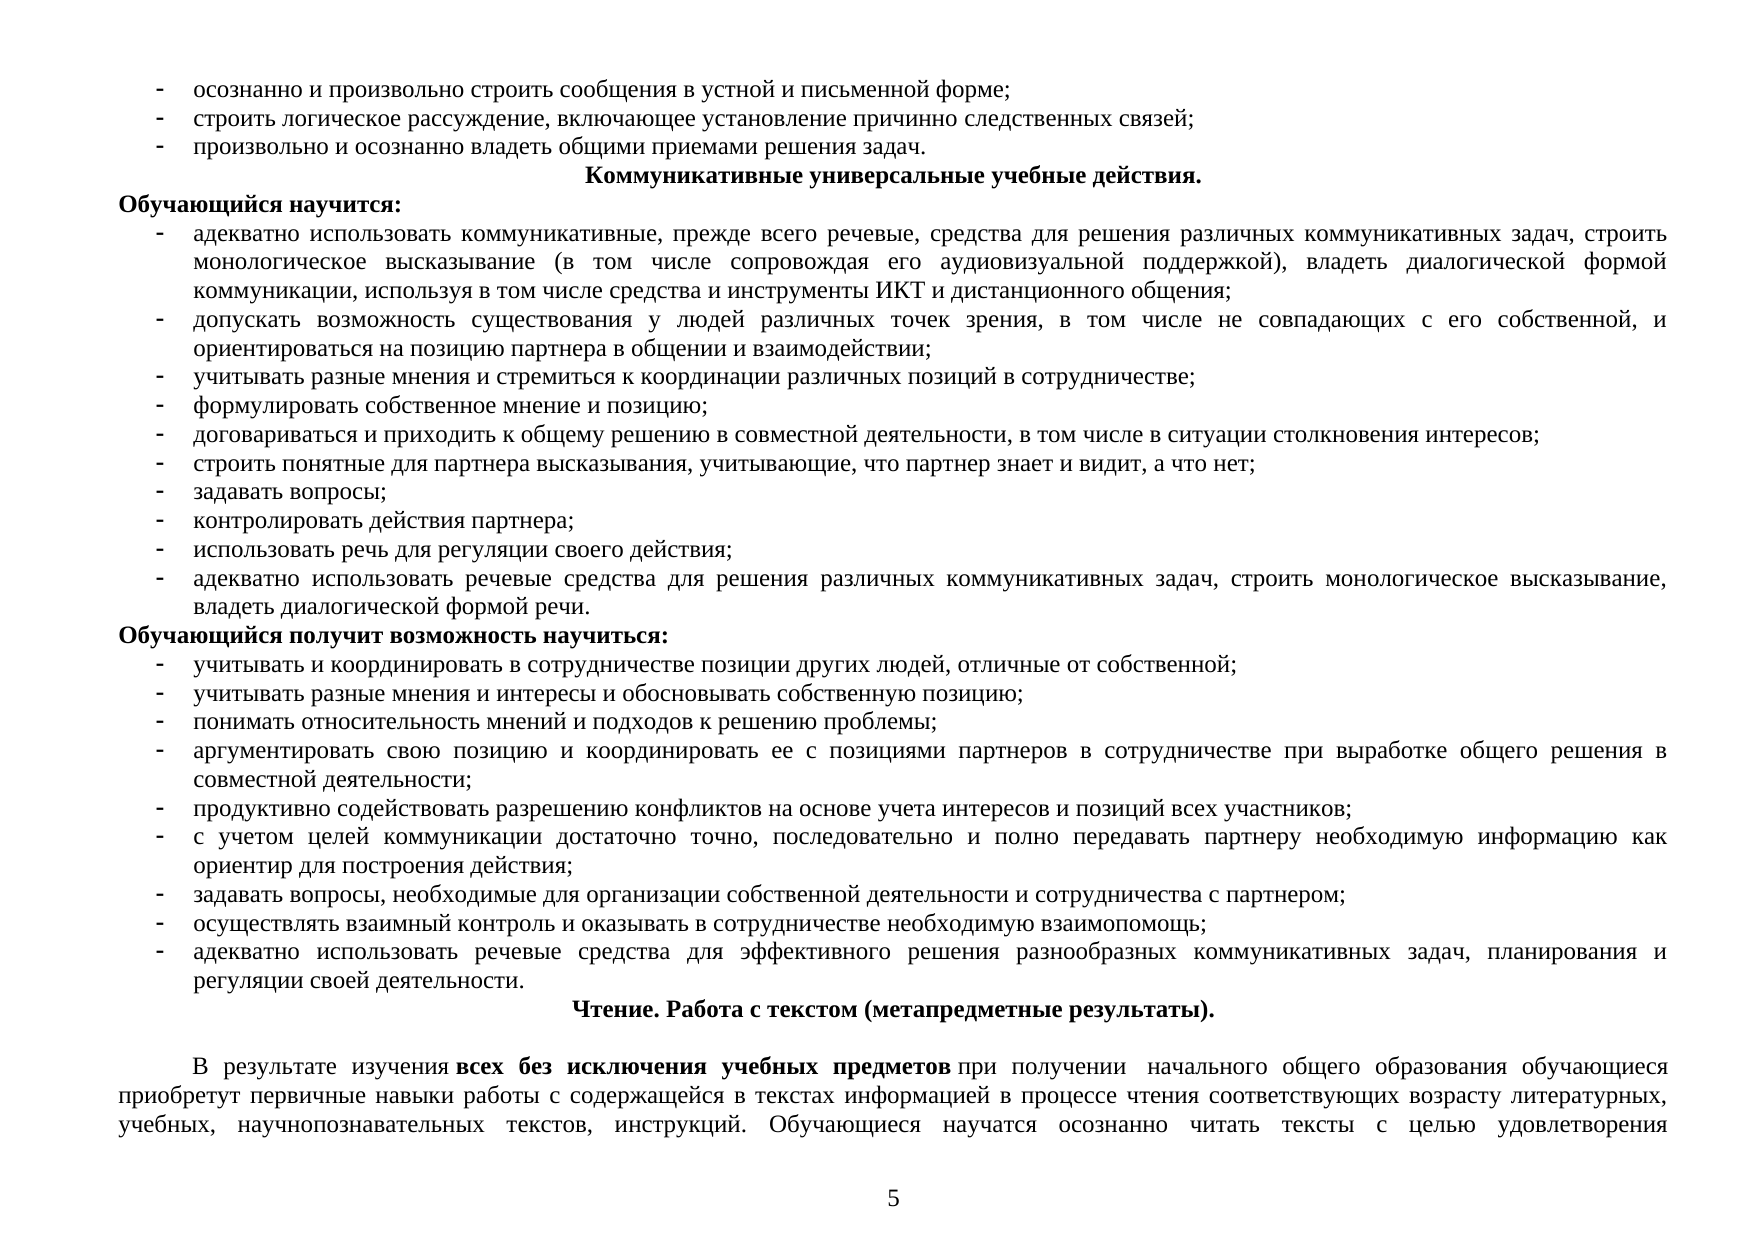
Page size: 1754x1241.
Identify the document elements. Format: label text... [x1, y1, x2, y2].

list адекватно использовать коммуникативные, прежде всего речевые, средства для решения различных коммуникативных задач, строить монологическое высказывание (в том числе сопровождая его аудиовизуальной поддержкой), владеть диалогической формой коммуникации, используя в том числе средства и инструменты ИКТ и дистанционного общения; [156, 218, 1668, 304]
list договариваться и приходить к общему решению в совместной деятельности, в том числе в ситуации столкновения интересов; [156, 419, 1668, 448]
list адекватно использовать речевые средства для эффективного решения разнообразных коммуникативных задач, планирования и регуляции своей деятельности. [156, 936, 1668, 994]
text Обучающийся научится: [118, 189, 1668, 218]
list с учетом целей коммуникации достаточно точно, последовательно и полно передавать партнеру необходимую информацию как ориентир для построения действия; [156, 821, 1668, 879]
list осуществлять взаимный контроль и оказывать в сотрудничестве необходимую взаимопомощь; [156, 908, 1668, 936]
list учитывать разные мнения и стремиться к координации различных позиций в сотрудничестве; [156, 361, 1668, 390]
list допускать возможность существования у людей различных точек зрения, в том числе не совпадающих с его собственной, и ориентироваться на позицию партнера в общении и взаимодействии; [156, 304, 1668, 361]
list адекватно использовать речевые средства для решения различных коммуникативных задач, строить монологическое высказывание, владеть диалогической формой речи. [156, 563, 1668, 620]
list продуктивно содействовать разрешению конфликтов на основе учета интересов и позиций всех участников; [156, 793, 1668, 821]
list строить логическое рассуждение, включающее установление причинно следственных связей; [156, 103, 1668, 131]
text Обучающийся получит возможность научиться: [118, 620, 1668, 649]
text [118, 1051, 1668, 1138]
list учитывать разные мнения и интересы и обосновывать собственную позицию; [156, 678, 1668, 706]
list формулировать собственное мнение и позицию; [156, 390, 1668, 419]
list произвольно и осознанно владеть общими приемами решения задач. [156, 131, 1668, 160]
list осознанно и произвольно строить сообщения в устной и письменной форме; [156, 74, 1668, 103]
list контролировать действия партнера; [156, 505, 1668, 534]
list аргументировать свою позицию и координировать ее с позициями партнеров в сотрудничестве при выработке общего решения в совместной деятельности; [156, 735, 1668, 793]
list понимать относительность мнений и подходов к решению проблемы; [156, 706, 1668, 735]
list учитывать и координировать в сотрудничестве позиции других людей, отличные от собственной; [156, 649, 1668, 678]
list задавать вопросы; [156, 476, 1668, 505]
text Коммуникативные универсальные учебные действия. [118, 160, 1668, 189]
text Чтение. Работа с текстом (метапредметные результаты). [118, 994, 1668, 1023]
list использовать речь для регуляции своего действия; [156, 534, 1668, 563]
list строить понятные для партнера высказывания, учитывающие, что партнер знает и видит, а что нет; [156, 448, 1668, 476]
list задавать вопросы, необходимые для организации собственной деятельности и сотрудничества с партнером; [156, 879, 1668, 908]
